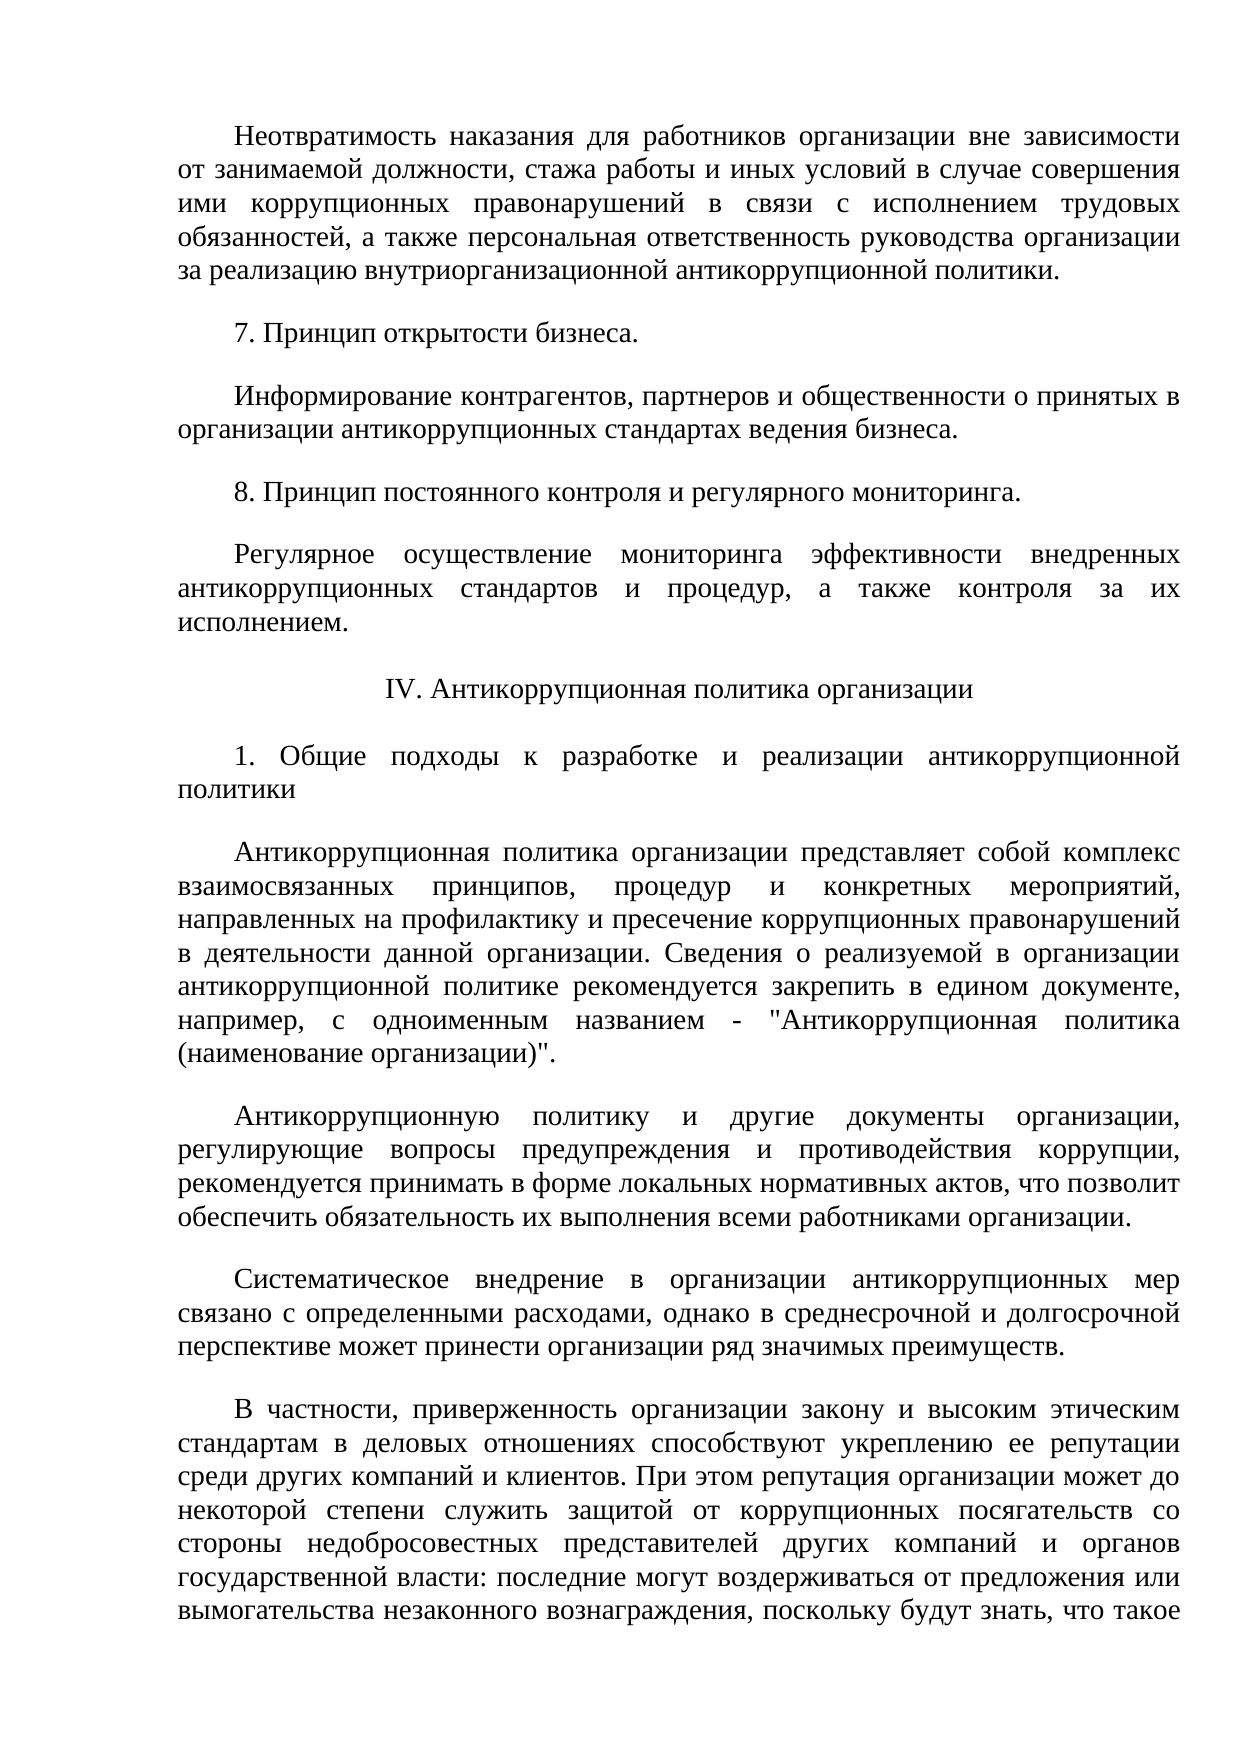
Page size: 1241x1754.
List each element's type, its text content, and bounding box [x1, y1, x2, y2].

text Антикоррупционная политика организации представляет собой комплекс взаимосвязанных принципов, процедур и конкретных мероприятий, направленных на профилактику и пресечение коррупционных правонарушений в деятельности данной организации. Сведения о реализуемой в организации антикоррупционной политике рекомендуется закрепить в едином документе, например, с одноименным названием - "Антикоррупционная политика (наименование организации)". [177, 834, 1181, 1069]
text Информирование контрагентов, партнеров и общественности о принятых в организации антикоррупционных стандартах ведения бизнеса. [177, 378, 1181, 445]
text 1. Общие подходы к разработке и реализации антикоррупционной политики [177, 738, 1181, 805]
text Неотвратимость наказания для работников организации вне зависимости от занимаемой должности, стажа работы и иных условий в случае совершения ими коррупционных правонарушений в связи с исполнением трудовых обязанностей, а также персональная ответственность руководства организации за реализацию внутриорганизационной антикоррупционной политики. [177, 118, 1181, 286]
text Регулярное осуществление мониторинга эффективности внедренных антикоррупционных стандартов и процедур, а также контроля за их исполнением. [177, 537, 1181, 637]
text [177, 1391, 1181, 1626]
text 8. Принцип постоянного контроля и регулярного мониторинга. [177, 474, 1181, 507]
text IV. Антикоррупционная политика организации [177, 671, 1181, 704]
text Систематическое внедрение в организации антикоррупционных мер связано с определенными расходами, однако в среднесрочной и долгосрочной перспективе может принести организации ряд значимых преимуществ. [177, 1261, 1181, 1362]
text Антикоррупционную политику и другие документы организации, регулирующие вопросы предупреждения и противодействия коррупции, рекомендуется принимать в форме локальных нормативных актов, что позволит обеспечить обязательность их выполнения всеми работниками организации. [177, 1098, 1181, 1232]
text 7. Принцип открытости бизнеса. [177, 315, 1181, 348]
